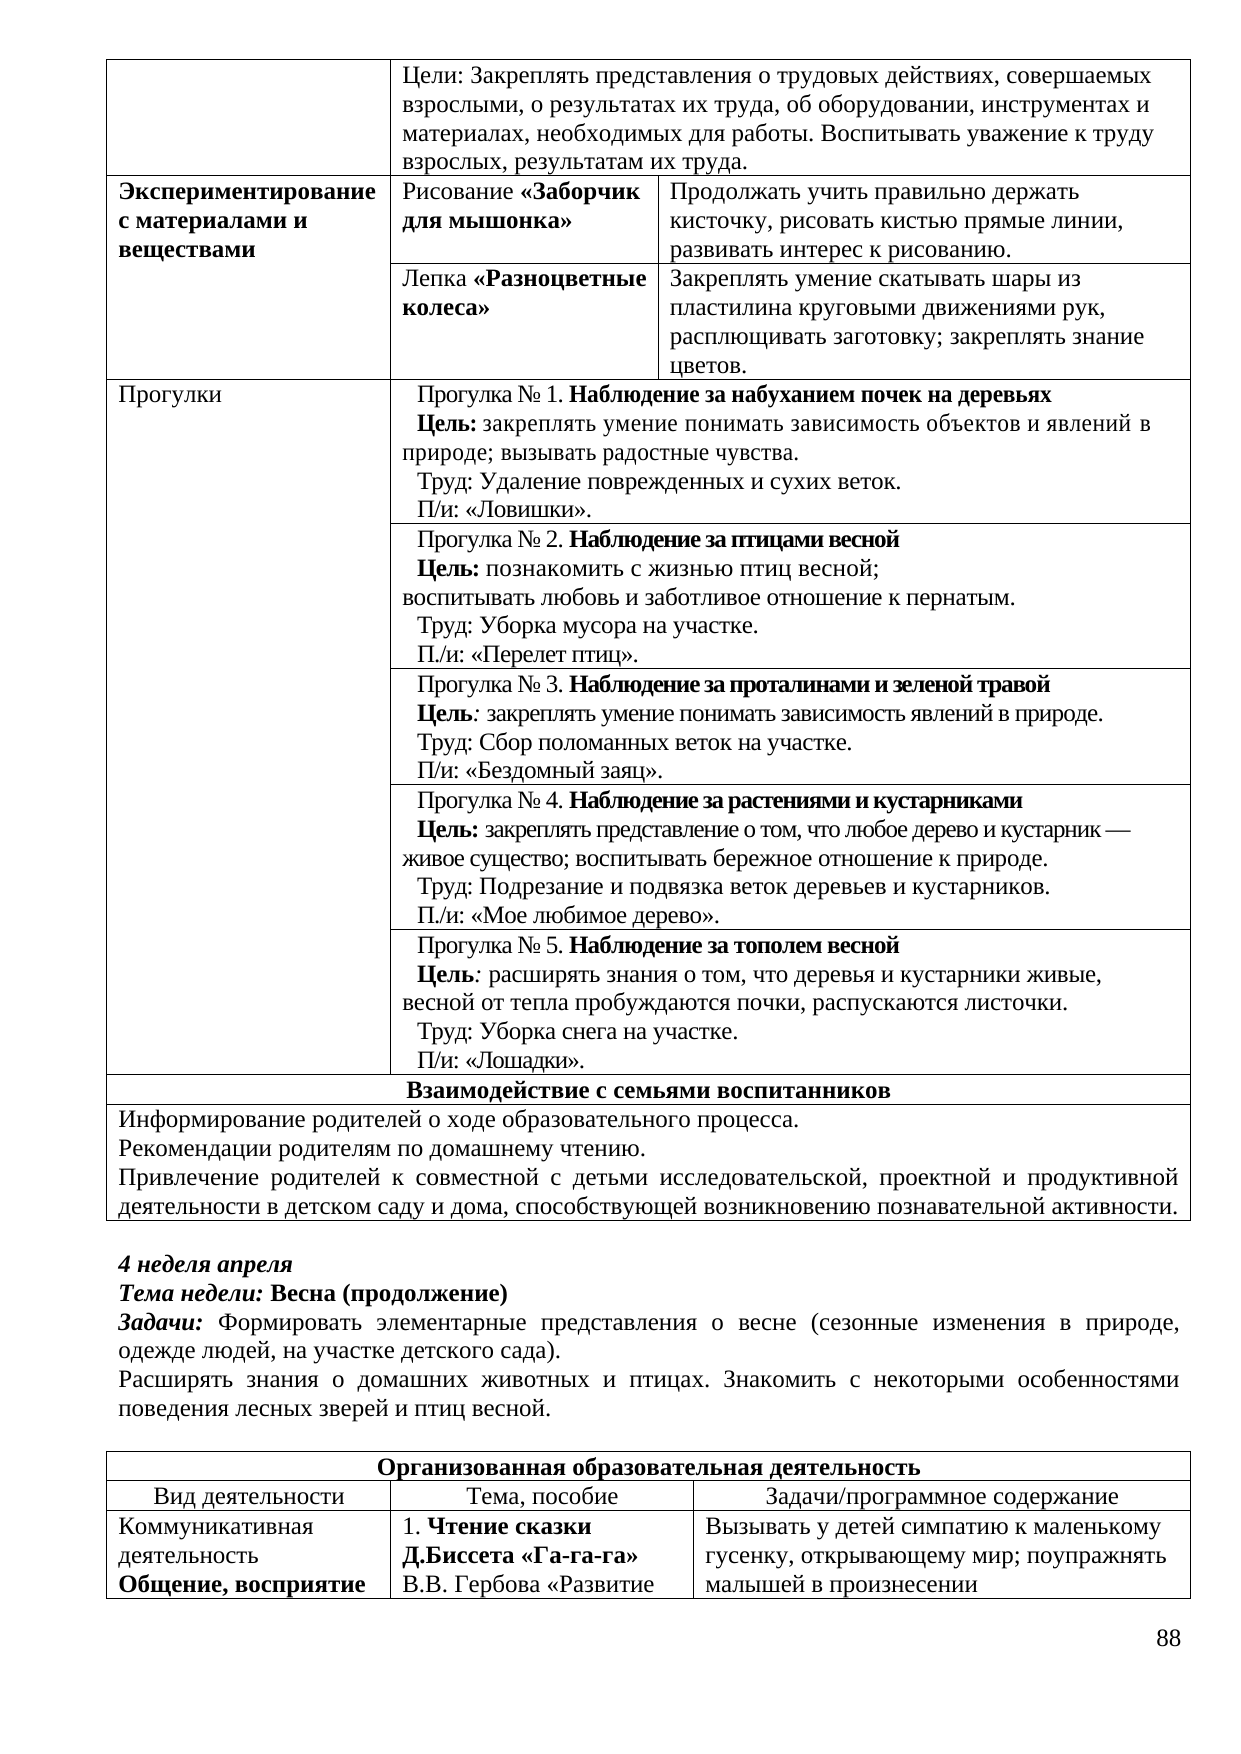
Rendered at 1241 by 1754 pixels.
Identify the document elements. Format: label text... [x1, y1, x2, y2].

table_cell Закреплять умение скатывать шары из пластилина круговыми движениями рук, расплющивать заготовку; закреплять знание цветов. [659, 264, 1190, 378]
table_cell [107, 1511, 390, 1597]
text Расширять знания о домашних животных и птицах. Знакомить с некоторыми особенностями поведения лесных зверей и птиц весной. [118, 1364, 1181, 1422]
table_cell Лепка «Разноцветные колеса» [391, 264, 658, 378]
table_cell Рисование «Заборчик для мышонка» [391, 176, 658, 262]
table_cell Задачи/программное содержание [694, 1481, 1190, 1510]
table_cell Продолжать учить правильно держать кисточку, рисовать кистью прямые линии, развивать интерес к рисованию. [659, 176, 1190, 262]
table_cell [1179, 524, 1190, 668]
text Задачи: Формировать элементарные представления о весне (сезонные изменения в природе, одежде людей, на участке детского сада). [118, 1307, 1181, 1364]
text 4 неделя апреля [118, 1249, 1181, 1278]
table_cell Тема, пособие [391, 1481, 693, 1510]
table_cell Информирование родителей о ходе образовательного процесса. Рекомендации родителям по домашнему чтению. Привлечение родителей к совместной с детьми исследовательской, проектной и продуктивной деятельности в детском саду и дома, способствующей возникновению познавательной активности. [107, 1105, 1190, 1219]
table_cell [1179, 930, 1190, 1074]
table_cell Экспериментирование с материалами и веществами [107, 176, 390, 378]
table_cell Вид деятельности [107, 1481, 390, 1510]
table_cell Прогулки [107, 380, 390, 1074]
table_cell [391, 1511, 693, 1597]
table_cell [107, 60, 390, 175]
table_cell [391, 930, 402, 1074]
table_cell Взаимодействие с семьями воспитанников [107, 1075, 1190, 1103]
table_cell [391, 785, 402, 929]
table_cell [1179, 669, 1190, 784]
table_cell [391, 60, 1190, 175]
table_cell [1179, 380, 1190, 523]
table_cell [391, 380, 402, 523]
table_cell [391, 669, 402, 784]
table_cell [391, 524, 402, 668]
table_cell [694, 1511, 1190, 1597]
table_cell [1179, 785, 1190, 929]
table_header Организованная образовательная деятельность [107, 1452, 1190, 1480]
text Тема недели: Весна (продолжение) [118, 1278, 1181, 1307]
